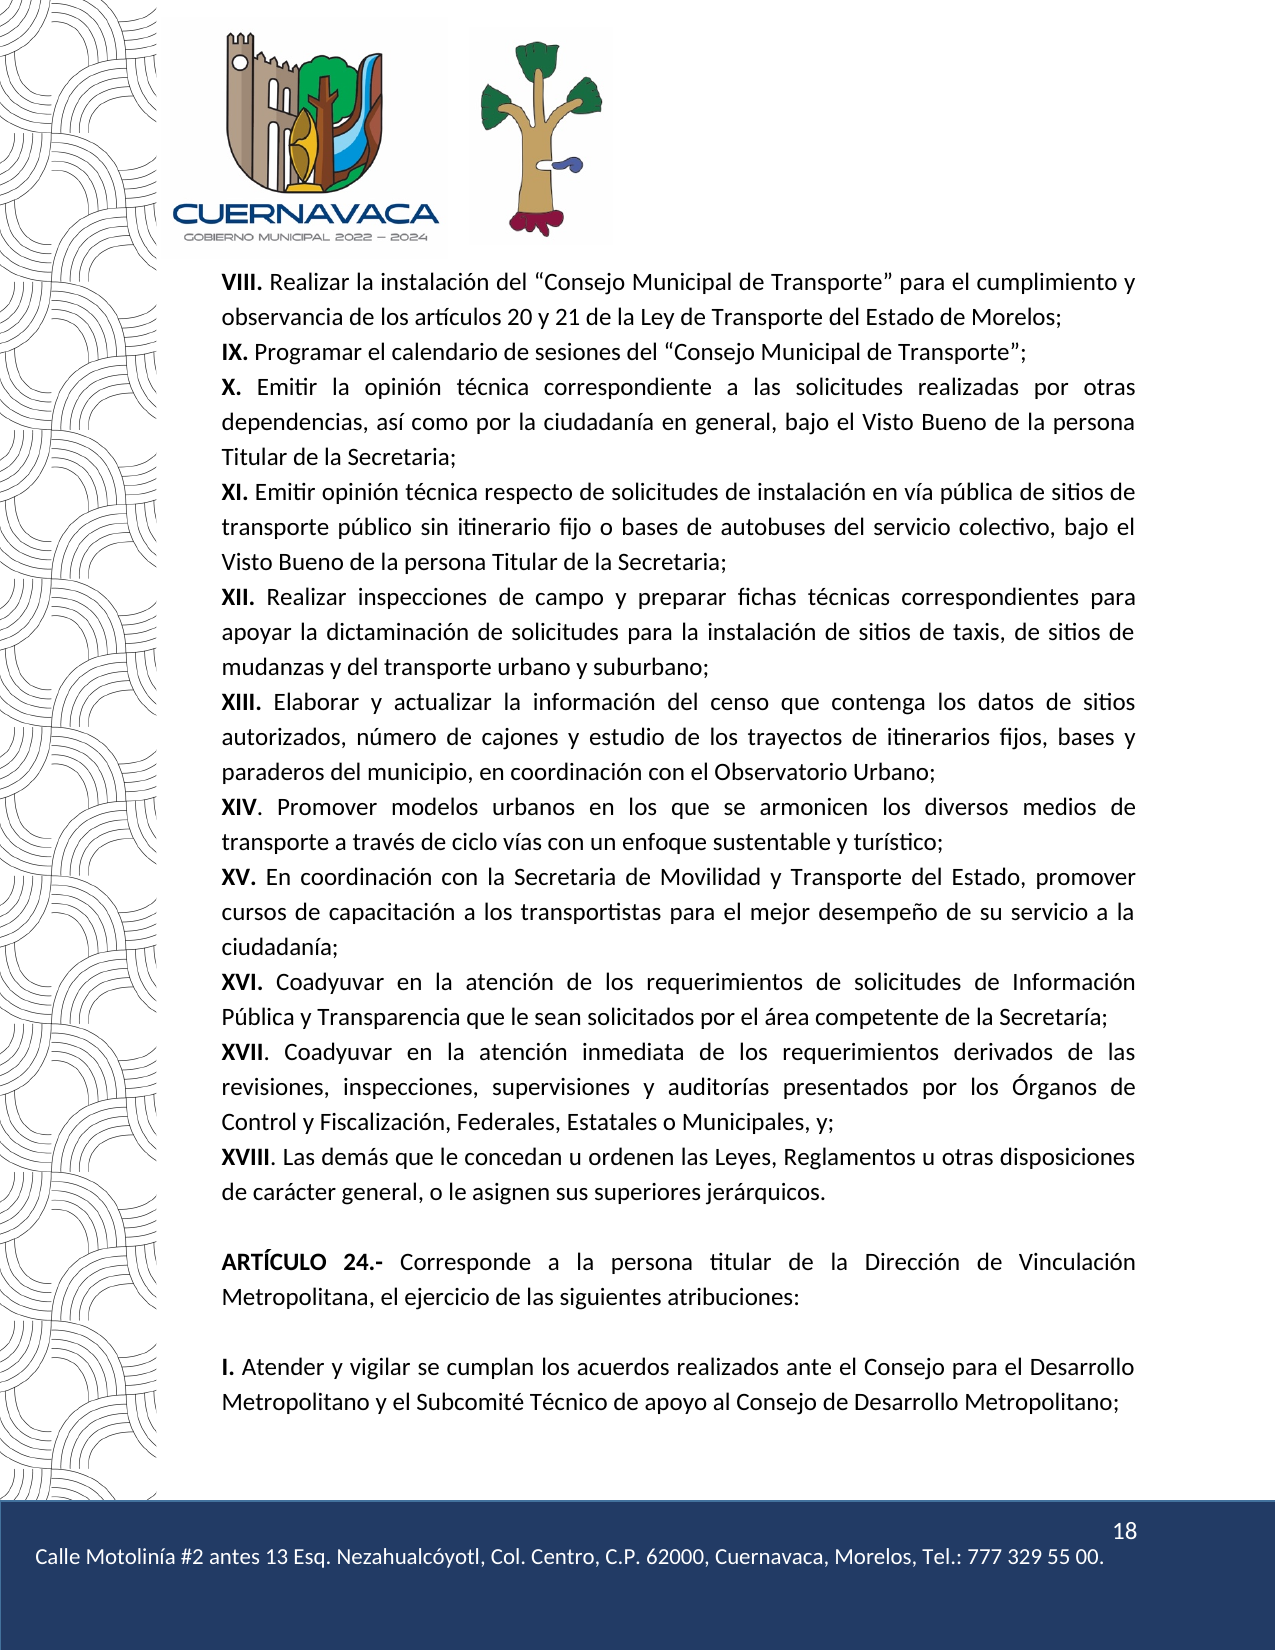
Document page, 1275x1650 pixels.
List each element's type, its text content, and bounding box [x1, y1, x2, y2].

text XVIII. Las demás que le concedan u ordenen las Leyes, Reglamentos u otras disposiciones de carácter general, o le asignen sus superiores jerárquicos. [221, 1141, 1137, 1206]
text XVII. Coadyuvar en la atención inmediata de los requerimientos derivados de las revisiones, inspecciones, supervisiones y auditorías presentados por los Órganos de Control y Fiscalización, Federales, Estatales o Municipales, y; [221, 1036, 1137, 1136]
text XIII. Elaborar y actualizar la información del censo que contenga los datos de sitios autorizados, número de cajones y estudio de los trayectos de itinerarios fijos, bases y paraderos del municipio, en coordinación con el Observatorio Urbano; [221, 686, 1137, 786]
text XIV. Promover modelos urbanos en los que se armonicen los diversos medios de transporte a través de ciclo vías con un enfoque sustentable y turístico; [221, 791, 1137, 856]
text VIII. Realizar la instalación del “Consejo Municipal de Transporte” para el cumplimiento y observancia de los artículos 20 y 21 de la Ley de Transporte del Estado de Morelos; [221, 266, 1137, 331]
picture [161, 17, 448, 259]
text ARTÍCULO 24.- Corresponde a la persona titular de la Dirección de Vinculación Metropolitana, el ejercicio de las siguientes atribuciones: [221, 1246, 1137, 1311]
text XII. Realizar inspecciones de campo y preparar fichas técnicas correspondientes para apoyar la dictaminación de solicitudes para la instalación de sitios de taxis, de sitios de mudanzas y del transporte urbano y suburbano; [221, 581, 1137, 681]
text XVI. Coadyuvar en la atención de los requerimientos de solicitudes de Información Pública y Transparencia que le sean solicitados por el área competente de la Secretaría; [221, 966, 1137, 1031]
picture [468, 27, 614, 245]
picture [0, 0, 157, 1500]
text XV. En coordinación con la Secretaria de Movilidad y Transporte del Estado, promover cursos de capacitación a los transportistas para el mejor desempeño de su servicio a la ciudadanía; [221, 861, 1137, 961]
text I. Atender y vigilar se cumplan los acuerdos realizados ante el Consejo para el Desarrollo Metropolitano y el Subcomité Técnico de apoyo al Consejo de Desarrollo Metropolitano; [221, 1351, 1137, 1416]
text X. Emitir la opinión técnica correspondiente a las solicitudes realizadas por otras dependencias, así como por la ciudadanía en general, bajo el Visto Bueno de la persona Titular de la Secretaria; [221, 371, 1137, 471]
text XI. Emitir opinión técnica respecto de solicitudes de instalación en vía pública de sitios de transporte público sin itinerario fijo o bases de autobuses del servicio colectivo, bajo el Visto Bueno de la persona Titular de la Secretaria; [221, 476, 1137, 576]
text IX. Programar el calendario de sesiones del “Consejo Municipal de Transporte”; [221, 336, 1137, 366]
